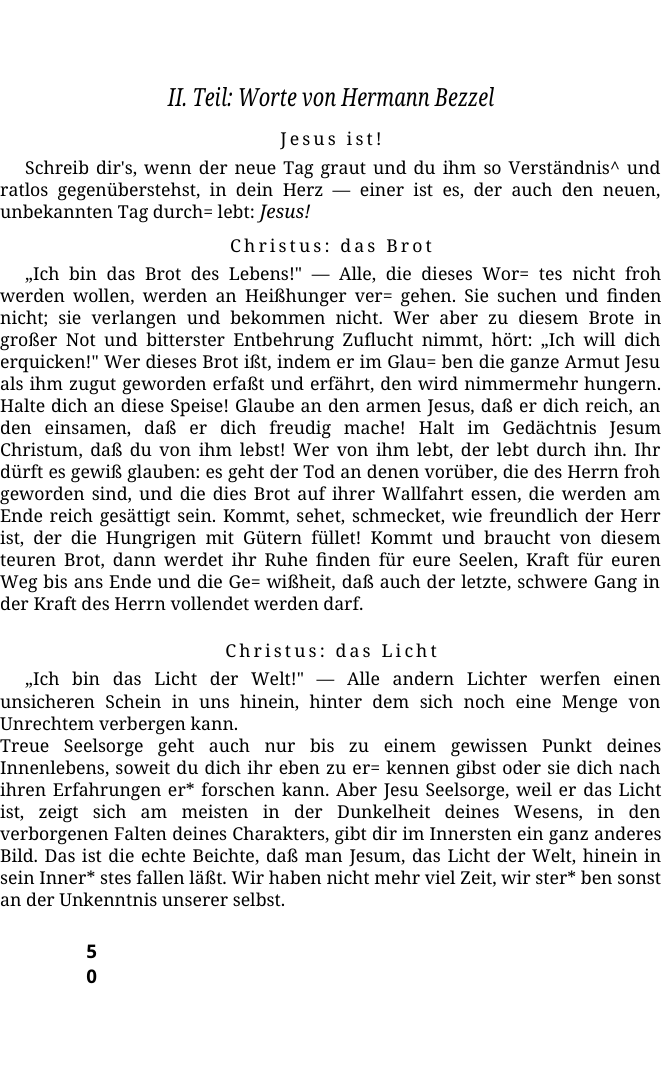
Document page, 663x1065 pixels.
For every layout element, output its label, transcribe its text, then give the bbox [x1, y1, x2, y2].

text Treue Seelsorge geht auch nur bis zu einem gewissen Punkt deines Innenlebens, soweit du dich ihr eben zu er= kennen gibst oder sie dich nach ihren Erfahrungen er* forschen kann. Aber Jesu Seelsorge, weil er das Licht ist, zeigt sich am meisten in der Dunkelheit deines Wesens, in den verborgenen Falten deines Charakters, gibt dir im Innersten ein ganz anderes Bild. Das ist die echte Beichte, daß man Jesum, das Licht der Welt, hinein in sein Inner* stes fallen läßt. Wir haben nicht mehr viel Zeit, wir ster* ben sonst an der Unkenntnis unserer selbst. [0, 735, 662, 911]
text „Ich bin das Brot des Lebens!" — Alle, die dieses Wor= tes nicht froh werden wollen, werden an Heißhunger ver= gehen. Sie suchen und finden nicht; sie verlangen und bekommen nicht. Wer aber zu diesem Brote in großer Not und bitterster Entbehrung Zuflucht nimmt, hört: „Ich will dich erquicken!" Wer dieses Brot ißt, indem er im Glau= ben die ganze Armut Jesu als ihm zugut geworden erfaßt und erfährt, den wird nimmermehr hungern. Halte dich an diese Speise! Glaube an den armen Jesus, daß er dich reich, an den einsamen, daß er dich freudig mache! Halt im Gedächtnis Jesum Christum, daß du von ihm lebst! Wer von ihm lebt, der lebt durch ihn. Ihr dürft es gewiß glauben: es geht der Tod an denen vorüber, die des Herrn froh geworden sind, und die dies Brot auf ihrer Wallfahrt essen, die werden am Ende reich gesättigt sein. Kommt, sehet, schmecket, wie freundlich der Herr ist, der die Hungrigen mit Gütern füllet! Kommt und braucht von diesem teuren Brot, dann werdet ihr Ruhe finden für eure Seelen, Kraft für euren Weg bis ans Ende und die Ge= wißheit, daß auch der letzte, schwere Gang in der Kraft des Herrn vollendet werden darf. [0, 263, 662, 615]
subtitle II. Teil: Worte von Hermann Bezzel [0, 86, 662, 111]
text „Ich bin das Licht der Welt!" — Alle andern Lichter werfen einen unsicheren Schein in uns hinein, hinter dem sich noch eine Menge von Unrechtem verbergen kann. [0, 668, 662, 735]
text Christus: das Brot [0, 238, 662, 256]
text Schreib dir's, wenn der neue Tag graut und du ihm so Verständnis^ und ratlos gegenüberstehst, in dein Herz — einer ist es, der auch den neuen, unbekannten Tag durch= lebt: Jesus! [0, 157, 662, 222]
text Christus: das Licht [0, 643, 662, 661]
text Jesus ist! [0, 131, 662, 149]
